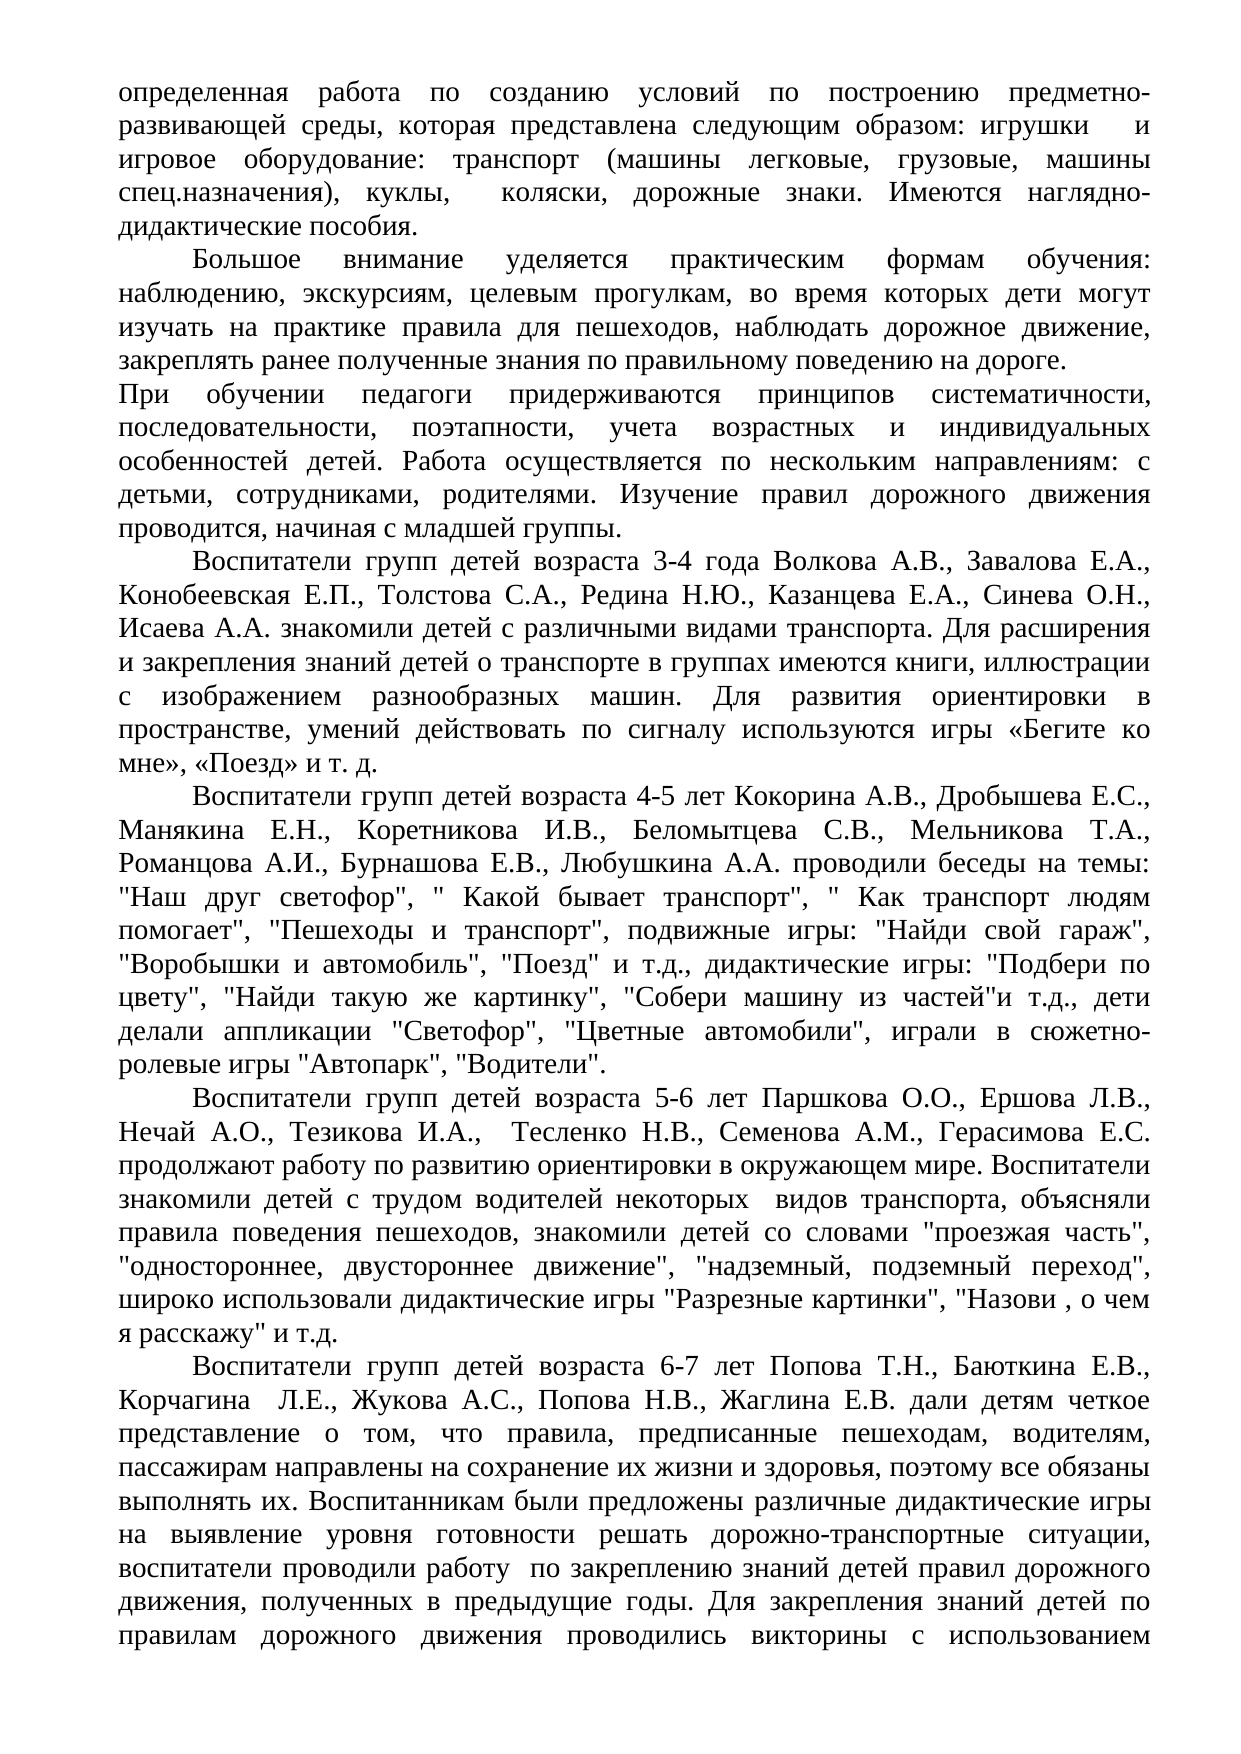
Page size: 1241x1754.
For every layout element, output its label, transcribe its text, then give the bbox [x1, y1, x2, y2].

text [118, 74, 1152, 242]
text Воспитатели групп детей возраста 5-6 лет Паршкова О.О., Ершова Л.В., Нечай А.О., Тезикова И.А., Тесленко Н.В., Семенова А.М., Герасимова Е.С. продолжают работу по развитию ориентировки в окружающем мире. Воспитатели знакомили детей с трудом водителей некоторых видов транспорта, объясняли правила поведения пешеходов, знакомили детей со словами "проезжая часть", "одностороннее, двустороннее движение", "надземный, подземный переход", широко использовали дидактические игры "Разрезные картинки", "Назови , о чем я расскажу" и т.д. [118, 1080, 1152, 1348]
text Воспитатели групп детей возраста 4-5 лет Кокорина А.В., Дробышева Е.С., Манякина Е.Н., Коретникова И.В., Беломытцева С.В., Мельникова Т.А., Романцова А.И., Бурнашова Е.В., Любушкина А.А. проводили беседы на темы: "Наш друг светофор", " Какой бывает транспорт", " Как транспорт людям помогает", "Пешеходы и транспорт", подвижные игры: "Найди свой гараж", "Воробышки и автомобиль", "Поезд" и т.д., дидактические игры: "Подбери по цвету", "Найди такую же картинку", "Собери машину из частей"и т.д., дети делали аппликации "Светофор", "Цветные автомобили", играли в сюжетно-ролевые игры "Автопарк", "Водители". [118, 778, 1152, 1080]
text Воспитатели групп детей возраста 3-4 года Волкова А.В., Завалова Е.А., Конобеевская Е.П., Толстова С.А., Редина Н.Ю., Казанцева Е.А., Синева О.Н., Исаева А.А. знакомили детей с различными видами транспорта. Для расширения и закрепления знаний детей о транспорте в группах имеются книги, иллюстрации с изображением разнообразных машин. Для развития ориентировки в пространстве, умений действовать по сигналу используются игры «Бегите ко мне», «Поезд» и т. д. [118, 543, 1152, 778]
text При обучении педагоги придерживаются принципов систематичности, последовательности, поэтапности, учета возрастных и индивидуальных особенностей детей. Работа осуществляется по нескольким направлениям: с детьми, сотрудниками, родителями. Изучение правил дорожного движения проводится, начиная с младшей группы. [118, 376, 1152, 543]
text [118, 1348, 1152, 1650]
text Большое внимание уделяется практическим формам обучения: наблюдению, экскурсиям, целевым прогулкам, во время которых дети могут изучать на практике правила для пешеходов, наблюдать дорожное движение, закреплять ранее полученные знания по правильному поведению на дороге. [118, 242, 1152, 376]
